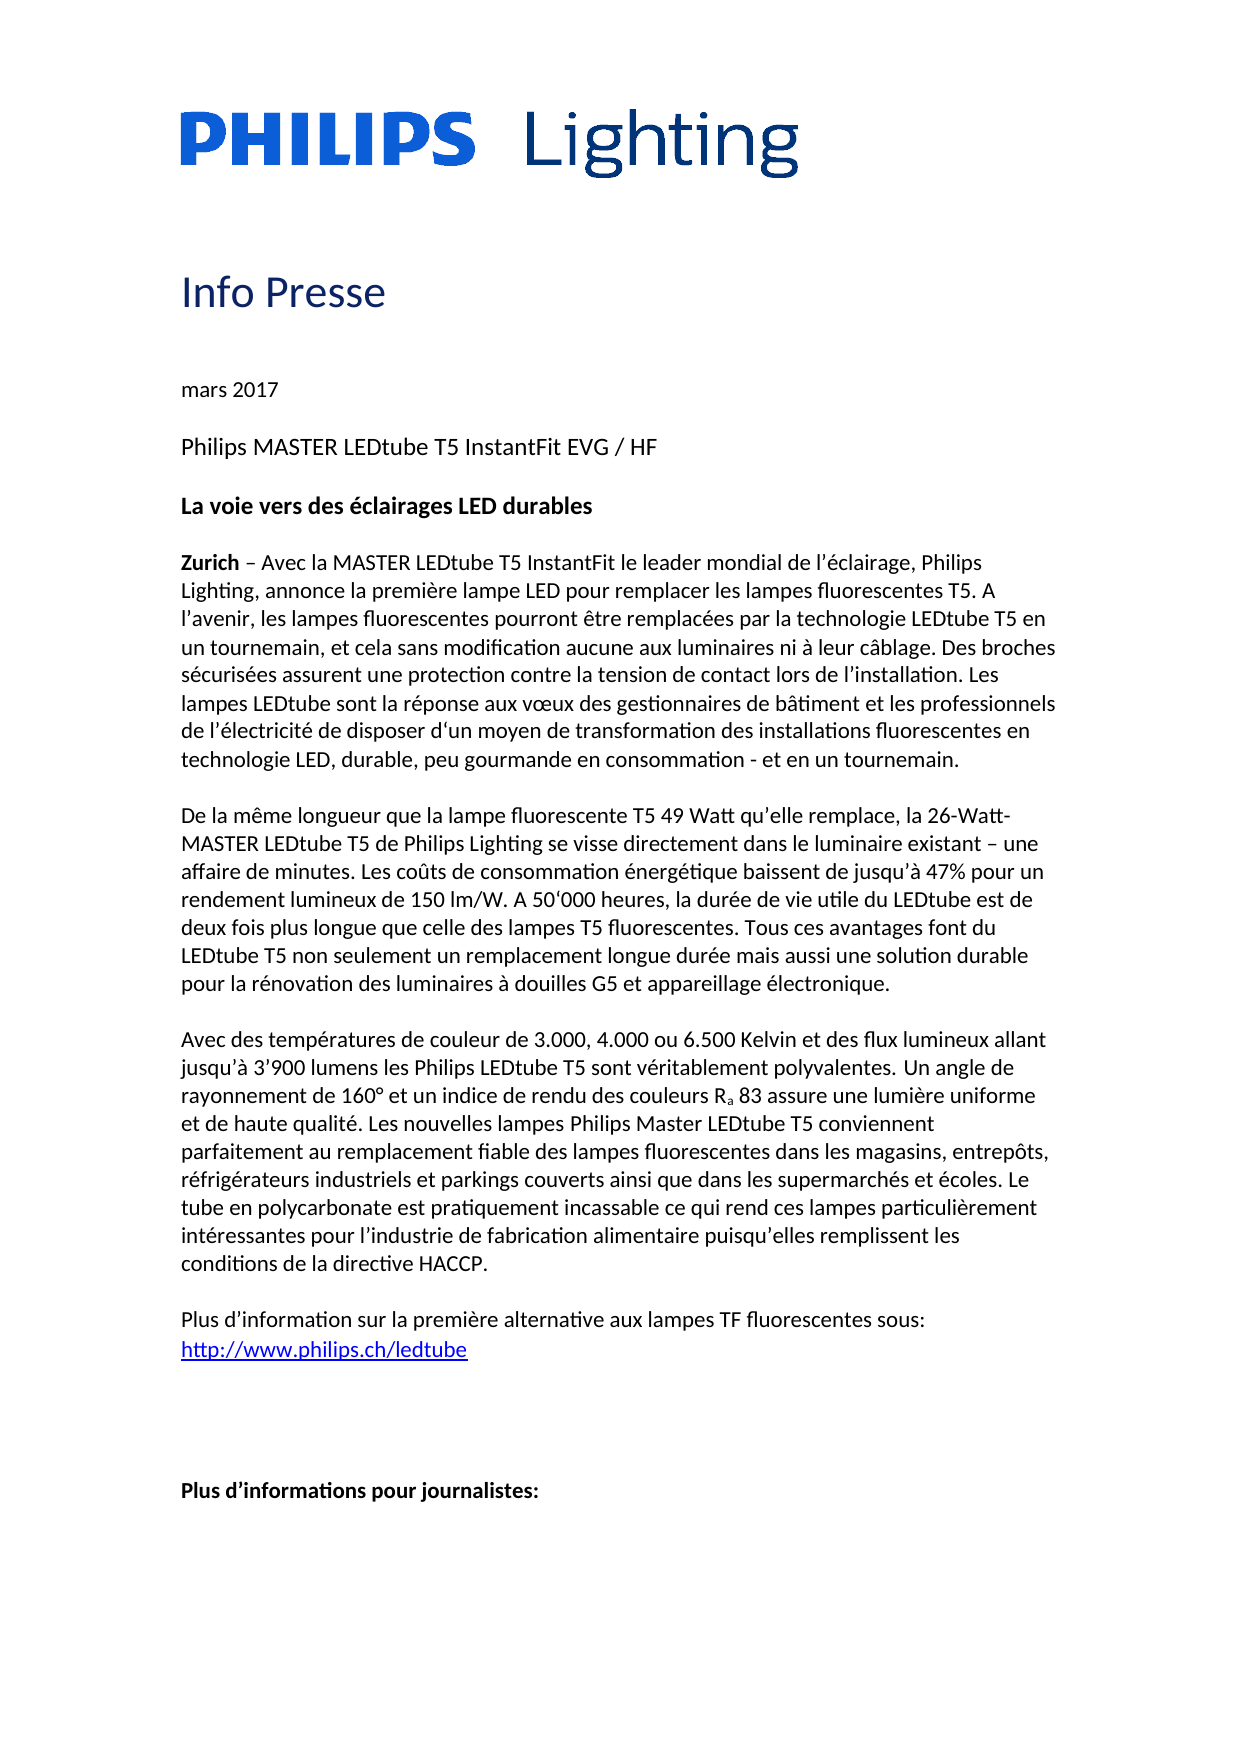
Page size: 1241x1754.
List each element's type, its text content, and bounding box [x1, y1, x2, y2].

text mars 2017 [181, 375, 1059, 403]
text Philips MASTER LEDtube T5 InstantFit EVG / HF [181, 431, 1059, 462]
text De la même longueur que la lampe fluorescente T5 49 Watt qu’elle remplace, la 26-Watt-MASTER LEDtube T5 de Philips Lighting se visse directement dans le luminaire existant – une affaire de minutes. Les coûts de consommation énergétique baissent de jusqu’à 47% pour un rendement lumineux de 150 lm/W. A 50‘000 heures, la durée de vie utile du LEDtube est de deux fois plus longue que celle des lampes T5 fluorescentes. Tous ces avantages font du LEDtube T5 non seulement un remplacement longue durée mais aussi une solution durable pour la rénovation des luminaires à douilles G5 et appareillage électronique. [181, 801, 1059, 997]
text Avec des températures de couleur de 3.000, 4.000 ou 6.500 Kelvin et des flux lumineux allant jusqu’à 3’900 lumens les Philips LEDtube T5 sont véritablement polyvalentes. Un angle de rayonnement de 160° et un indice de rendu des couleurs Ra 83 assure une lumière uniforme et de haute qualité. Les nouvelles lampes Philips Master LEDtube T5 conviennent parfaitement au remplacement fiable des lampes fluorescentes dans les magasins, entrepôts, réfrigérateurs industriels et parkings couverts ainsi que dans les supermarchés et écoles. Le tube en polycarbonate est pratiquement incassable ce qui rend ces lampes particulièrement intéressantes pour l’industrie de fabrication alimentaire puisqu’elles remplissent les conditions de la directive HACCP. [181, 1025, 1059, 1277]
text La voie vers des éclairages LED durables [181, 490, 1059, 521]
picture [180, 109, 798, 178]
text Plus d’information sur la première alternative aux lampes TF fluorescentes sous: http://www.philips.ch/ledtube [181, 1305, 1059, 1363]
text Plus d’informations pour journalistes: [181, 1476, 1059, 1504]
text Info Presse [181, 263, 1059, 319]
text Zurich – Avec la MASTER LEDtube T5 InstantFit le leader mondial de l’éclairage, Philips Lighting, annonce la première lampe LED pour remplacer les lampes fluorescentes T5. A l’avenir, les lampes fluorescentes pourront être remplacées par la technologie LEDtube T5 en un tournemain, et cela sans modification aucune aux luminaires ni à leur câblage. Des broches sécurisées assurent une protection contre la tension de contact lors de l’installation. Les lampes LEDtube sont la réponse aux vœux des gestionnaires de bâtiment et les professionnels de l’électricité de disposer d‘un moyen de transformation des installations fluorescentes en technologie LED, durable, peu gourmande en consommation - et en un tournemain. [181, 548, 1059, 773]
